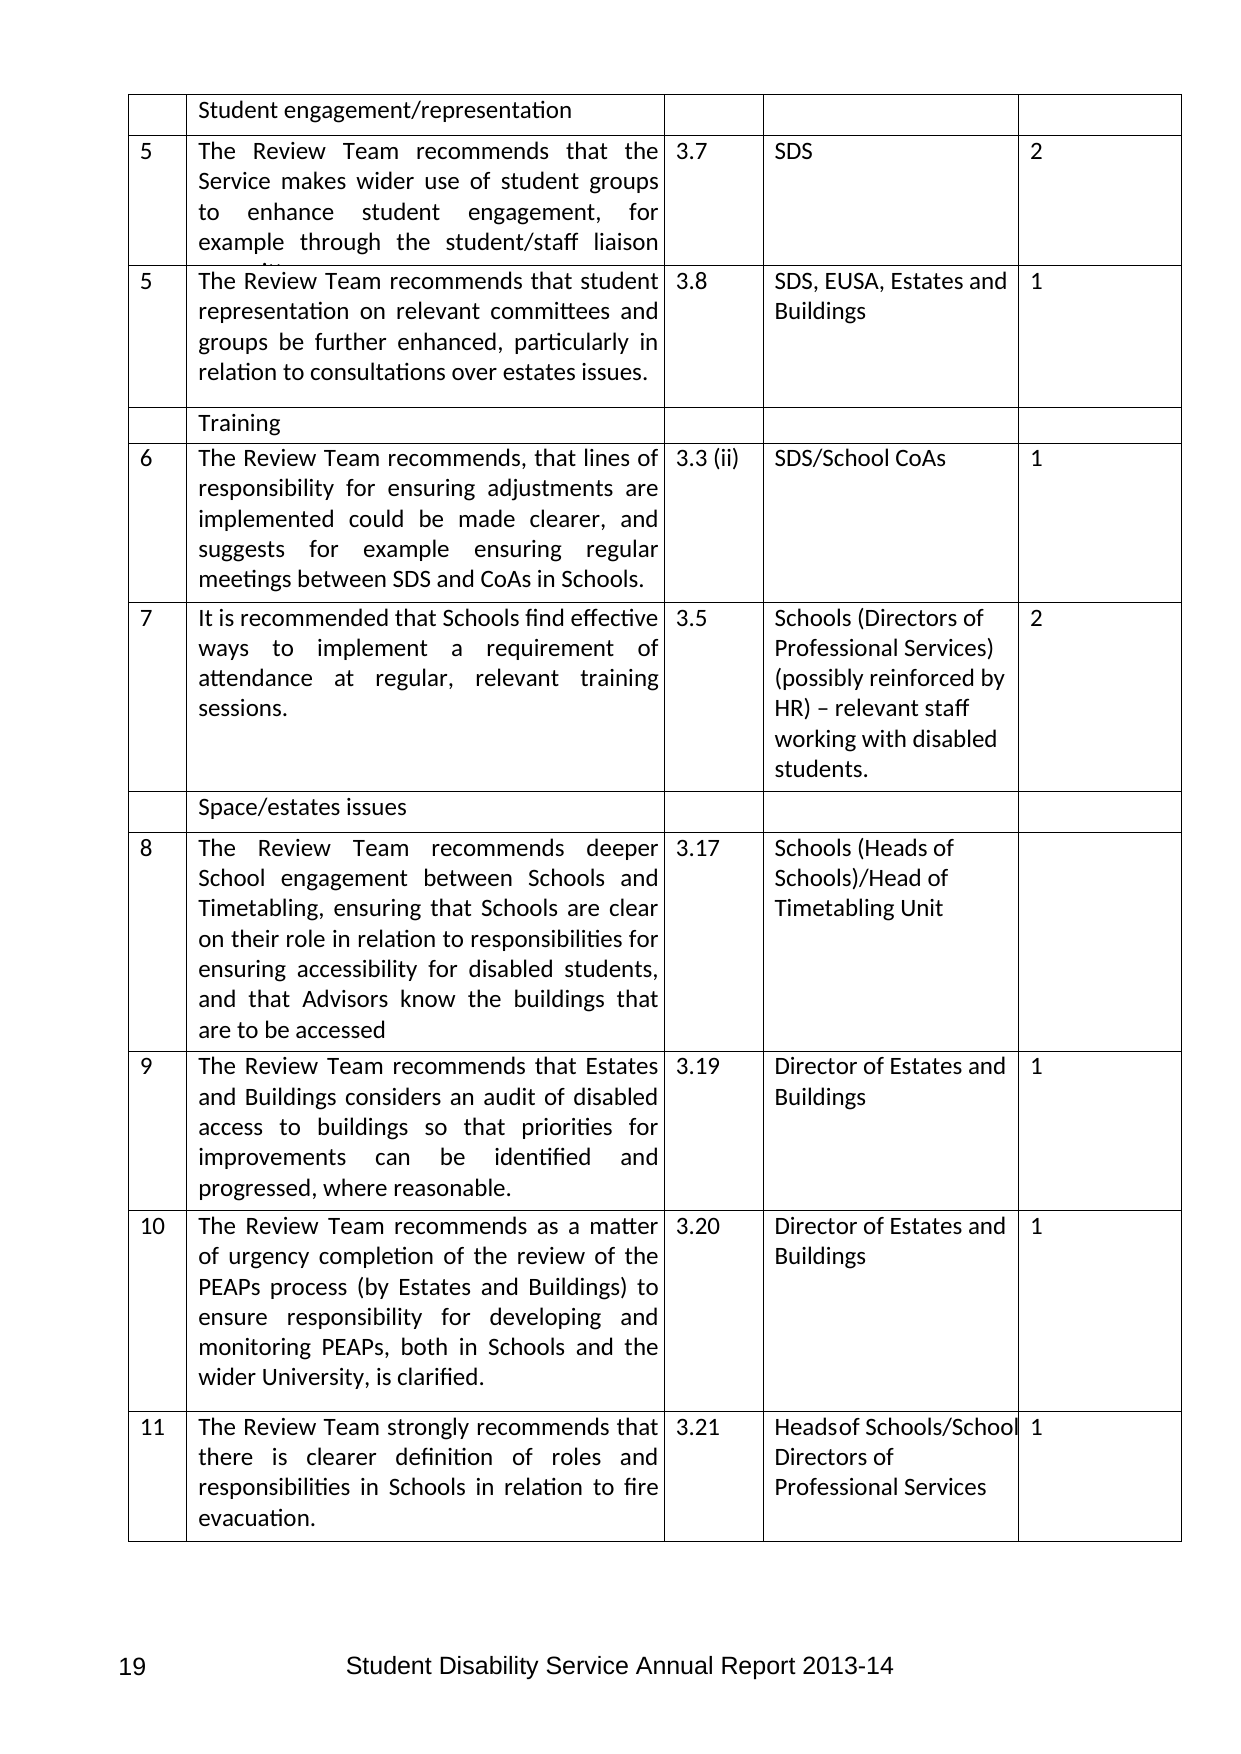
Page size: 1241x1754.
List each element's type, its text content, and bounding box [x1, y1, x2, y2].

table_cell Director of Estates and Buildings [764, 1211, 1018, 1411]
table_cell [129, 408, 186, 442]
table_cell It is recommended that Schools find effective ways to implement a requirement of attendance at regular, relevant training sessions. [187, 603, 664, 791]
table_cell [1019, 792, 1181, 832]
table_cell 5 [129, 136, 186, 265]
table_cell Heads of Schools/School Directors of Professional Services [764, 1412, 1018, 1541]
table_cell [129, 792, 186, 832]
table_cell 9 [129, 1052, 186, 1210]
table_cell Space/estates issues [187, 792, 664, 832]
table_cell 11 [129, 1412, 186, 1541]
table_cell 7 [129, 603, 186, 791]
table_cell 3.5 [665, 603, 763, 791]
table_cell The Review Team recommends, that lines of responsibility for ensuring adjustments are implemented could be made clearer, and suggests for example ensuring regular meetings between SDS and CoAs in Schools. [187, 444, 664, 602]
table_cell [1019, 408, 1181, 442]
table_cell [764, 792, 1018, 832]
table_cell 3.21 [665, 1412, 763, 1541]
table_cell [1019, 833, 1181, 1051]
table_cell [764, 408, 1018, 442]
table_cell 2 [1019, 603, 1181, 791]
table_cell [665, 792, 763, 832]
table_cell The Review Team recommends that Estates and Buildings considers an audit of disabled access to buildings so that priorities for improvements can be identified and progressed, where reasonable. [187, 1052, 664, 1210]
table_cell 1 [1019, 1211, 1181, 1411]
table_cell 2 [1019, 136, 1181, 265]
table_cell SDS, EUSA, Estates and Buildings [764, 266, 1018, 407]
table_cell 1 [1019, 266, 1181, 407]
table_cell 3.19 [665, 1052, 763, 1210]
table_cell 1 [1019, 1412, 1181, 1541]
table_cell The Review Team recommends that the Service makes wider use of student groups to enhance student engagement, for example through the student/staff liaison committees. [187, 136, 664, 265]
table_cell The Review Team recommends that student representation on relevant committees and groups be further enhanced, particularly in relation to consultations over estates issues. [187, 266, 664, 407]
table_cell 6 [129, 444, 186, 602]
table_cell 3.3 (ii) [665, 444, 763, 602]
table_cell 3.7 [665, 136, 763, 265]
table_cell 3.17 [665, 833, 763, 1051]
table_cell 8 [129, 833, 186, 1051]
table_cell [665, 95, 763, 135]
table_cell Schools (Heads of Schools)/Head of Timetabling Unit [764, 833, 1018, 1051]
table_cell The Review Team strongly recommends that there is clearer definition of roles and responsibilities in Schools in relation to fire evacuation. [187, 1412, 664, 1541]
table_cell [1019, 95, 1181, 135]
table_cell 3.20 [665, 1211, 763, 1411]
table_cell 5 [129, 266, 186, 407]
table_cell SDS/School CoAs [764, 444, 1018, 602]
table_cell Student engagement/representation [187, 95, 664, 135]
table_cell Director of Estates and Buildings [764, 1052, 1018, 1210]
table_cell SDS [764, 136, 1018, 265]
table_cell [764, 95, 1018, 135]
table_cell Schools (Directors of Professional Services) (possibly reinforced by HR) – relevant staff working with disabled students. [764, 603, 1018, 791]
table_cell 1 [1019, 1052, 1181, 1210]
table_cell [665, 408, 763, 442]
table_cell Training [187, 408, 664, 442]
table_cell 10 [129, 1211, 186, 1411]
table_cell The Review Team recommends as a matter of urgency completion of the review of the PEAPs process (by Estates and Buildings) to ensure responsibility for developing and monitoring PEAPs, both in Schools and the wider University, is clarified. [187, 1211, 664, 1411]
table_cell 1 [1019, 444, 1181, 602]
table_cell [129, 95, 186, 135]
table_cell The Review Team recommends deeper School engagement between Schools and Timetabling, ensuring that Schools are clear on their role in relation to responsibilities for ensuring accessibility for disabled students, and that Advisors know the buildings that are to be accessed [187, 833, 664, 1051]
table_cell 3.8 [665, 266, 763, 407]
